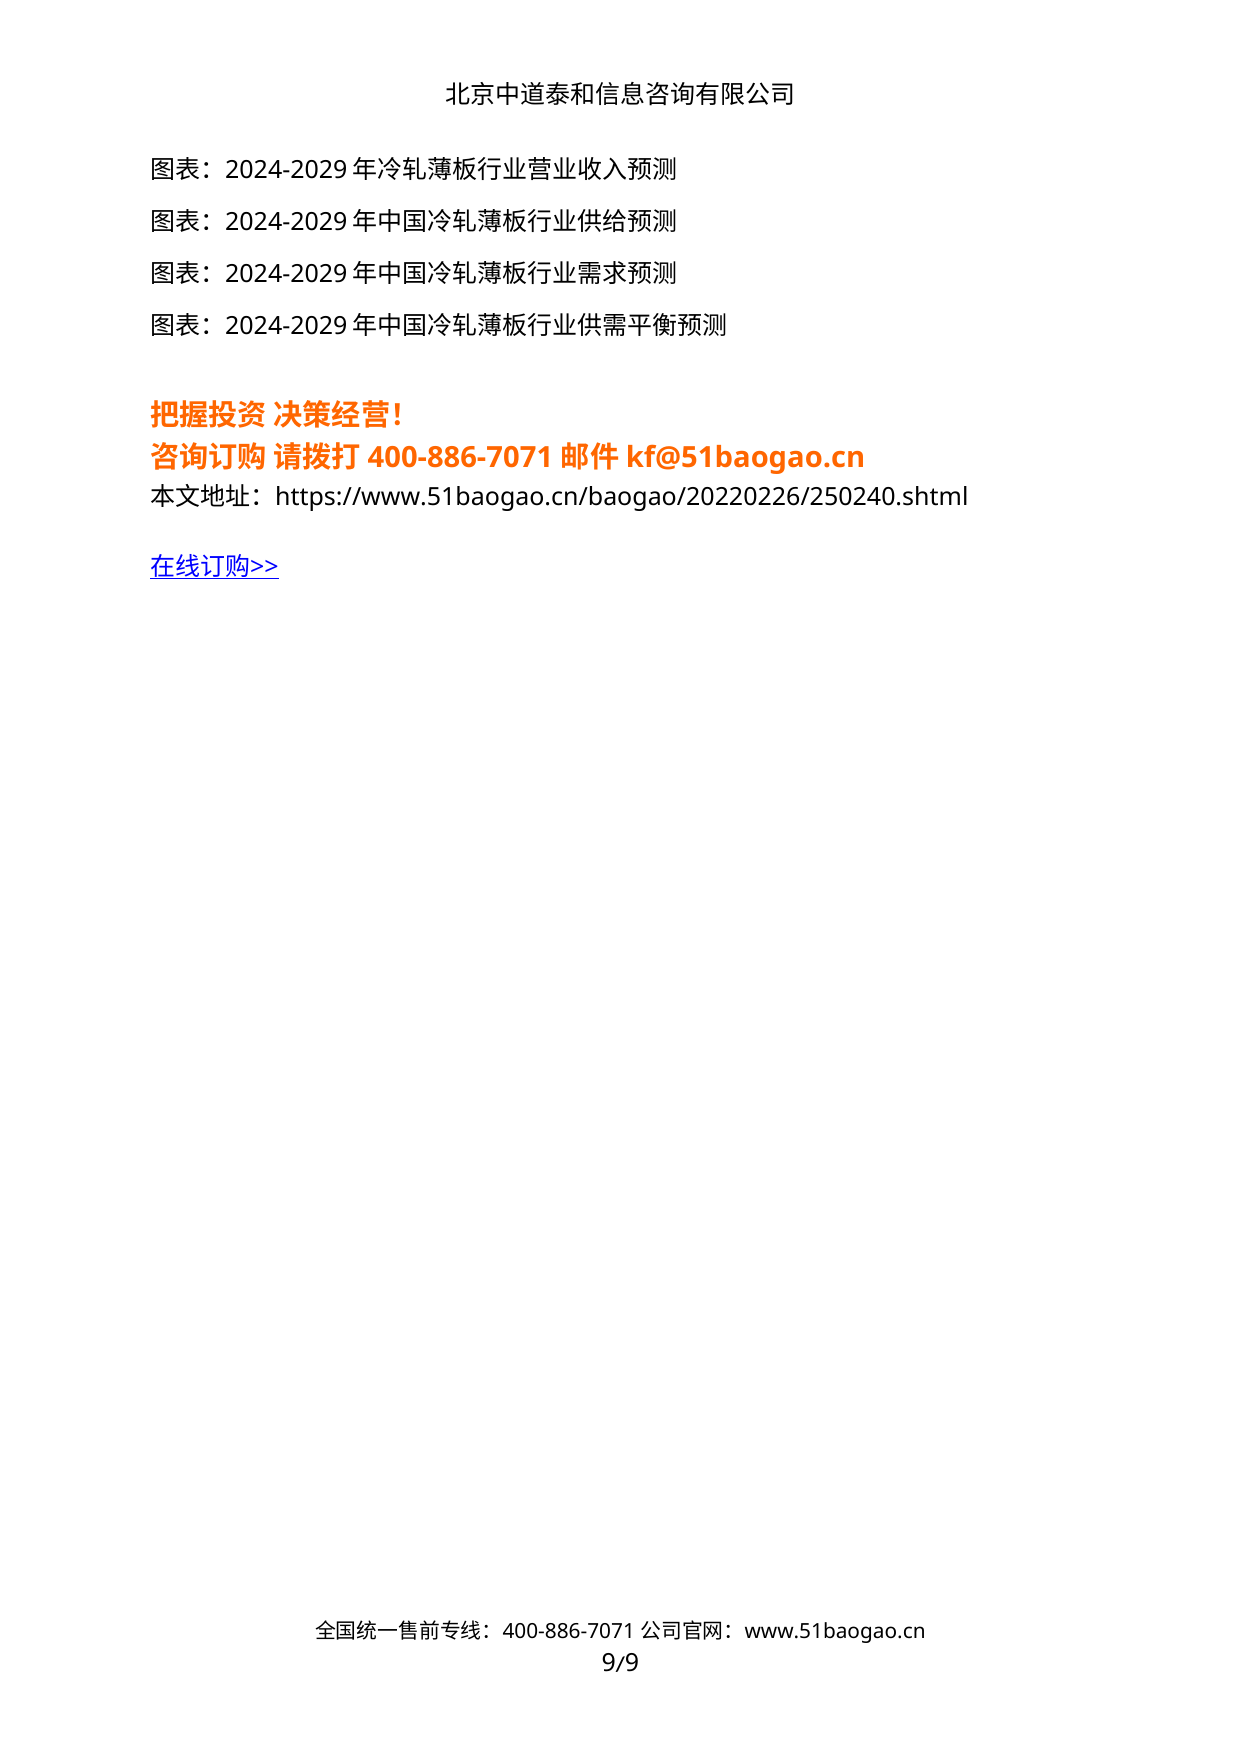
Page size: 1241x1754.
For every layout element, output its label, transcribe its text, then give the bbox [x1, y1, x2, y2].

text 图表：2024-2029年中国冷轧薄板行业供需平衡预测 [150, 306, 1090, 342]
text 图表：2024-2029年中国冷轧薄板行业供给预测 [150, 202, 1090, 238]
text 把握投资 决策经营！咨询订购 请拨打 400-886-7071 邮件 kf@51baogao.cn本文地址：https://www.51baogao.cn/baogao/20220226/250240.shtml [150, 357, 1090, 512]
text 图表：2024-2029年中国冷轧薄板行业需求预测 [150, 254, 1090, 290]
text 图表：2024-2029年冷轧薄板行业营业收入预测 [150, 150, 1090, 186]
text 在线订购>> [150, 512, 1090, 583]
